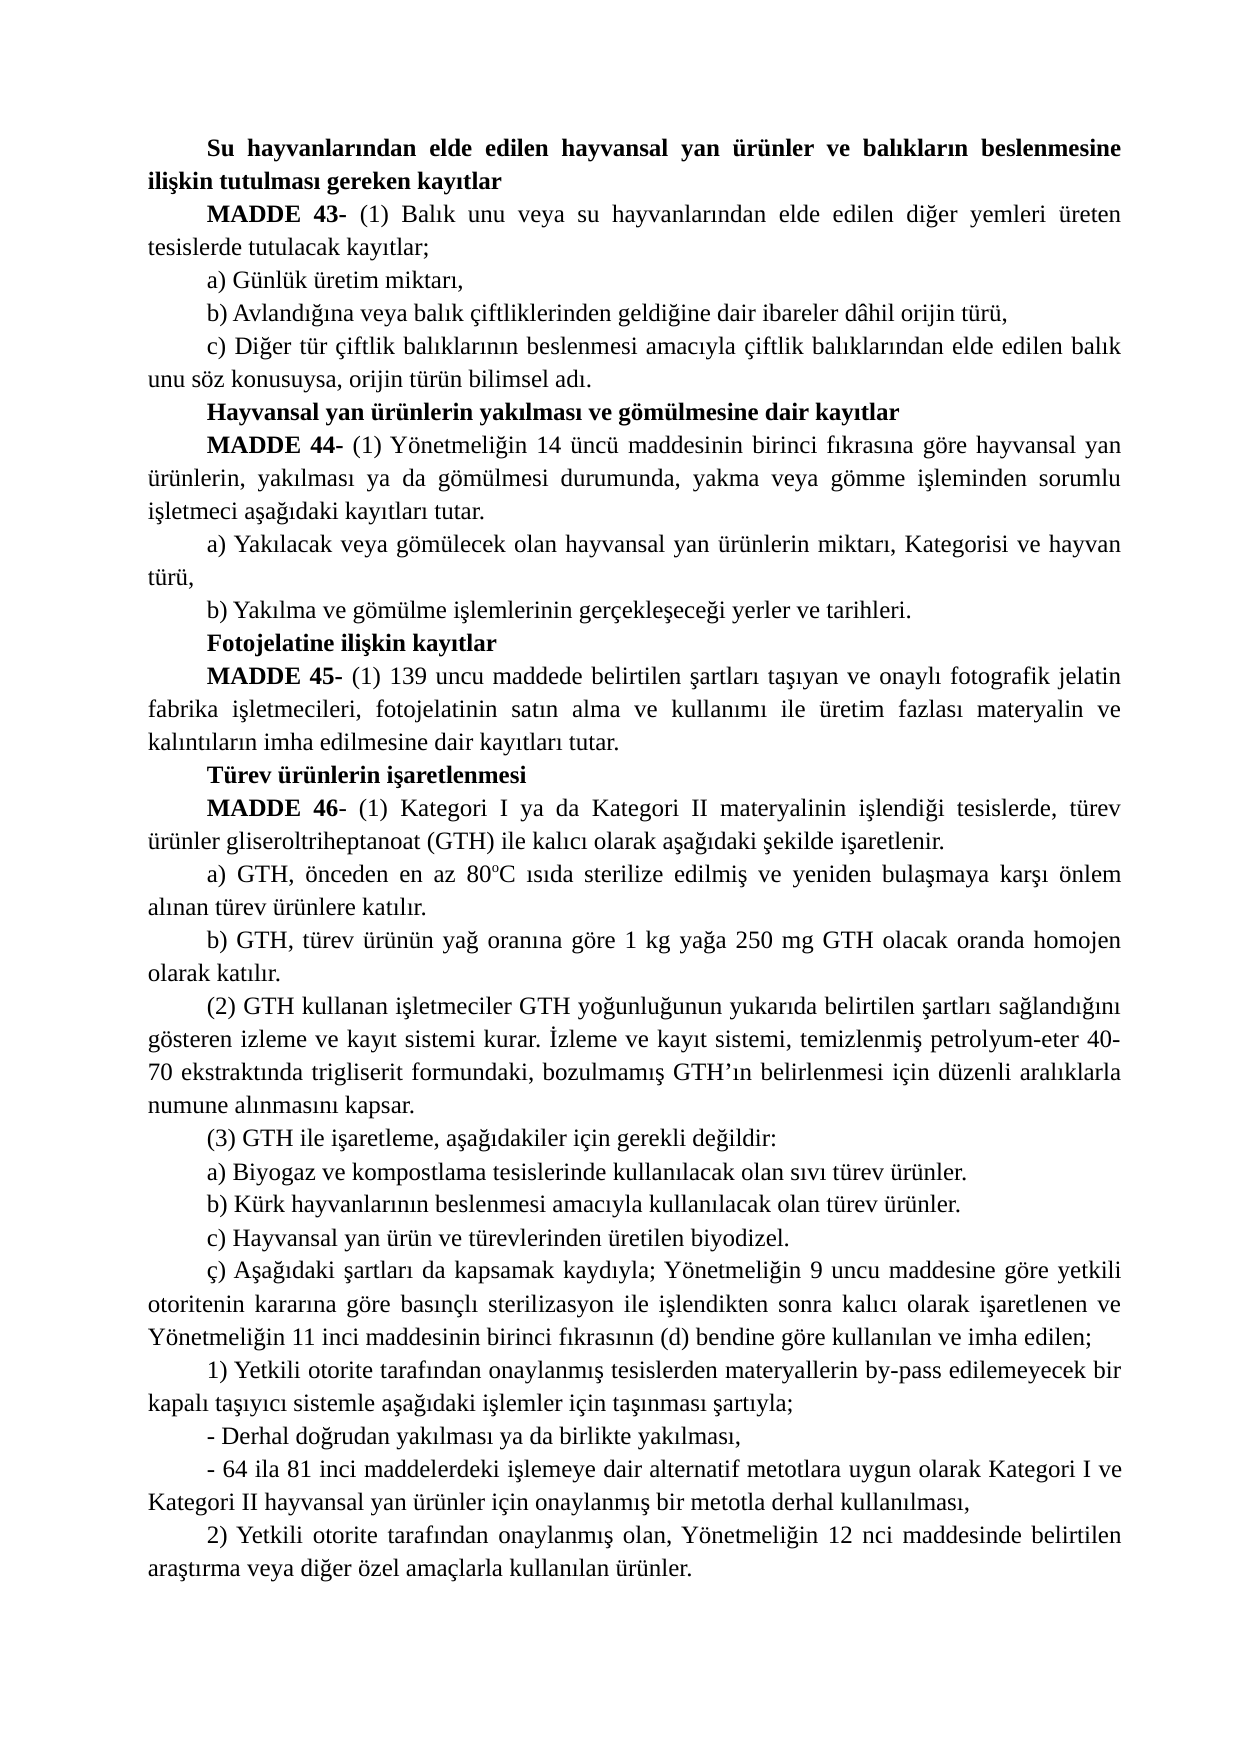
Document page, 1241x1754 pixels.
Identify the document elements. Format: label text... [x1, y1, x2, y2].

text MADDE 44- (1) Yönetmeliğin 14 üncü maddesinin birinci fıkrasına göre hayvansal yan ürünlerin, yakılması ya da gömülmesi durumunda, yakma veya gömme işleminden sorumlu işletmeci aşağıdaki kayıtları tutar. [148, 430, 1122, 525]
text 2) Yetkili otorite tarafından onaylanmış olan, Yönetmeliğin 12 nci maddesinde belirtilen araştırma veya diğer özel amaçlarla kullanılan ürünler. [148, 1520, 1122, 1582]
text c) Hayvansal yan ürün ve türevlerinden üretilen biyodizel. [148, 1223, 1122, 1251]
text ç) Aşağıdaki şartları da kapsamak kaydıyla; Yönetmeliğin 9 uncu maddesine göre yetkili otoritenin kararına göre basınçlı sterilizasyon ile işlendikten sonra kalıcı olarak işaretlenen ve Yönetmeliğin 11 inci maddesinin birinci fıkrasının (d) bendine göre kullanılan ve imha edilen; [148, 1256, 1122, 1350]
text b) Avlandığına veya balık çiftliklerinden geldiğine dair ibareler dâhil orijin türü, [148, 298, 1122, 327]
text Fotojelatine ilişkin kayıtlar [148, 628, 1122, 657]
text Su hayvanlarından elde edilen hayvansal yan ürünler ve balıkların beslenmesine ilişkin tutulması gereken kayıtlar [148, 133, 1122, 195]
text 1) Yetkili otorite tarafından onaylanmış tesislerden materyallerin by-pass edilemeyecek bir kapalı taşıyıcı sistemle aşağıdaki işlemler için taşınması şartıyla; [148, 1355, 1122, 1416]
text MADDE 43- (1) Balık unu veya su hayvanlarından elde edilen diğer yemleri üreten tesislerde tutulacak kayıtlar; [148, 199, 1122, 261]
text - Derhal doğrudan yakılması ya da birlikte yakılması, [148, 1421, 1122, 1449]
text - 64 ila 81 inci maddelerdeki işlemeye dair alternatif metotlara uygun olarak Kategori I ve Kategori II hayvansal yan ürünler için onaylanmış bir metotla derhal kullanılması, [148, 1454, 1122, 1516]
text b) Yakılma ve gömülme işlemlerinin gerçekleşeceği yerler ve tarihleri. [148, 595, 1122, 624]
text a) GTH, önceden en az 80oC ısıda sterilize edilmiş ve yeniden bulaşmaya karşı önlem alınan türev ürünlere katılır. [148, 859, 1122, 921]
text MADDE 46- (1) Kategori I ya da Kategori II materyalinin işlendiği tesislerde, türev ürünler gliseroltriheptanoat (GTH) ile kalıcı olarak aşağıdaki şekilde işaretlenir. [148, 793, 1122, 855]
text a) Biyogaz ve kompostlama tesislerinde kullanılacak olan sıvı türev ürünler. [148, 1157, 1122, 1185]
text a) Yakılacak veya gömülecek olan hayvansal yan ürünlerin miktarı, Kategorisi ve hayvan türü, [148, 529, 1122, 591]
text (3) GTH ile işaretleme, aşağıdakiler için gerekli değildir: [148, 1123, 1122, 1152]
text (2) GTH kullanan işletmeciler GTH yoğunluğunun yukarıda belirtilen şartları sağlandığını gösteren izleme ve kayıt sistemi kurar. İzleme ve kayıt sistemi, temizlenmiş petrolyum-eter 40-70 ekstraktında trigliserit formundaki, bozulmamış GTH’ın belirlenmesi için düzenli aralıklarla numune alınmasını kapsar. [148, 991, 1122, 1119]
text c) Diğer tür çiftlik balıklarının beslenmesi amacıyla çiftlik balıklarından elde edilen balık unu söz konusuysa, orijin türün bilimsel adı. [148, 331, 1122, 393]
text Türev ürünlerin işaretlenmesi [148, 760, 1122, 789]
text b) Kürk hayvanlarının beslenmesi amacıyla kullanılacak olan türev ürünler. [148, 1189, 1122, 1218]
text b) GTH, türev ürünün yağ oranına göre 1 kg yağa 250 mg GTH olacak oranda homojen olarak katılır. [148, 925, 1122, 987]
text MADDE 45- (1) 139 uncu maddede belirtilen şartları taşıyan ve onaylı fotografik jelatin fabrika işletmecileri, fotojelatinin satın alma ve kullanımı ile üretim fazlası materyalin ve kalıntıların imha edilmesine dair kayıtları tutar. [148, 661, 1122, 756]
text a) Günlük üretim miktarı, [148, 265, 1122, 294]
text Hayvansal yan ürünlerin yakılması ve gömülmesine dair kayıtlar [148, 397, 1122, 426]
